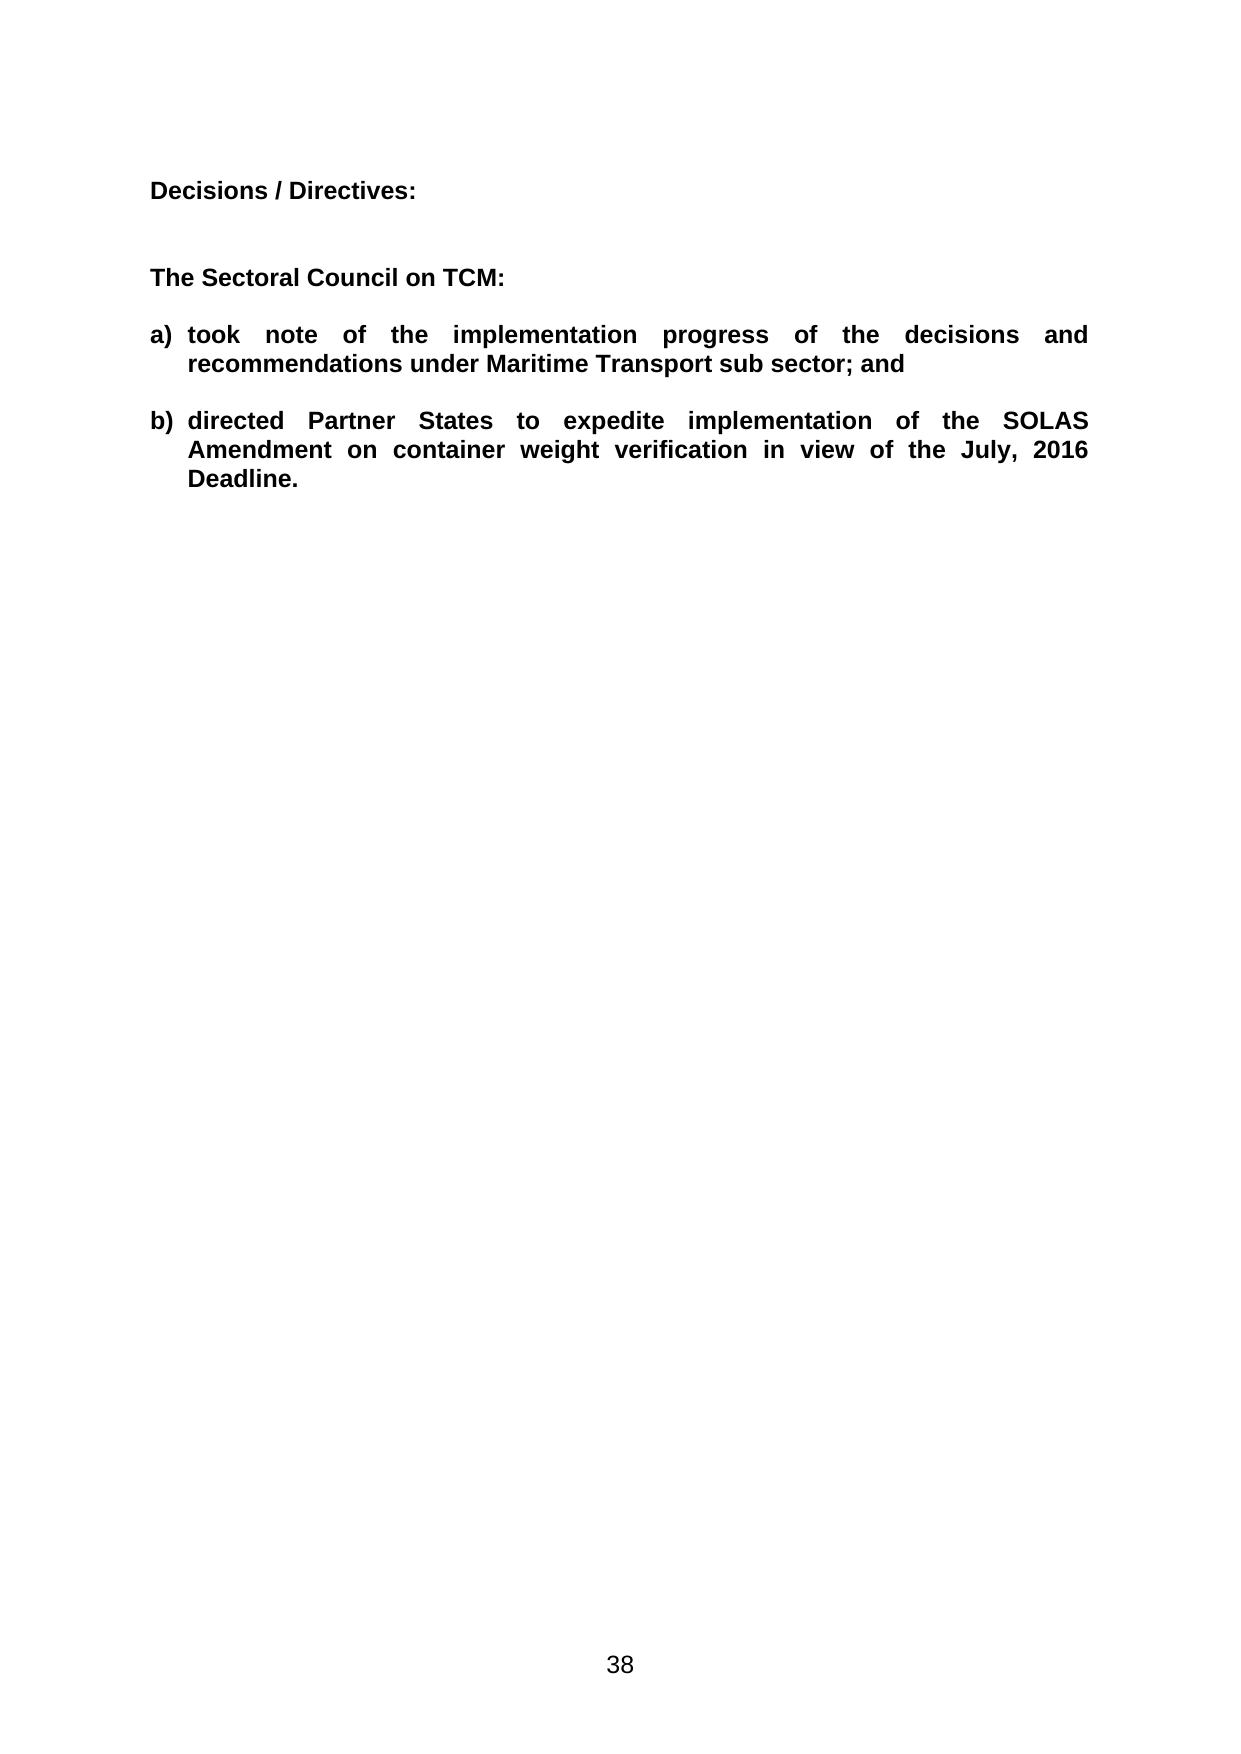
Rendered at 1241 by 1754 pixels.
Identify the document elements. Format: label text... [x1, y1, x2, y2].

text The Sectoral Council on TCM: [150, 263, 1090, 291]
text b) directed Partner States to expedite implementation of the SOLAS Amendment on container weight verification in view of the July, 2016 Deadline. [150, 406, 1090, 493]
text a) took note of the implementation progress of the decisions and recommendations under Maritime Transport sub sector; and [150, 320, 1090, 378]
text Decisions / Directives: [150, 176, 1090, 205]
